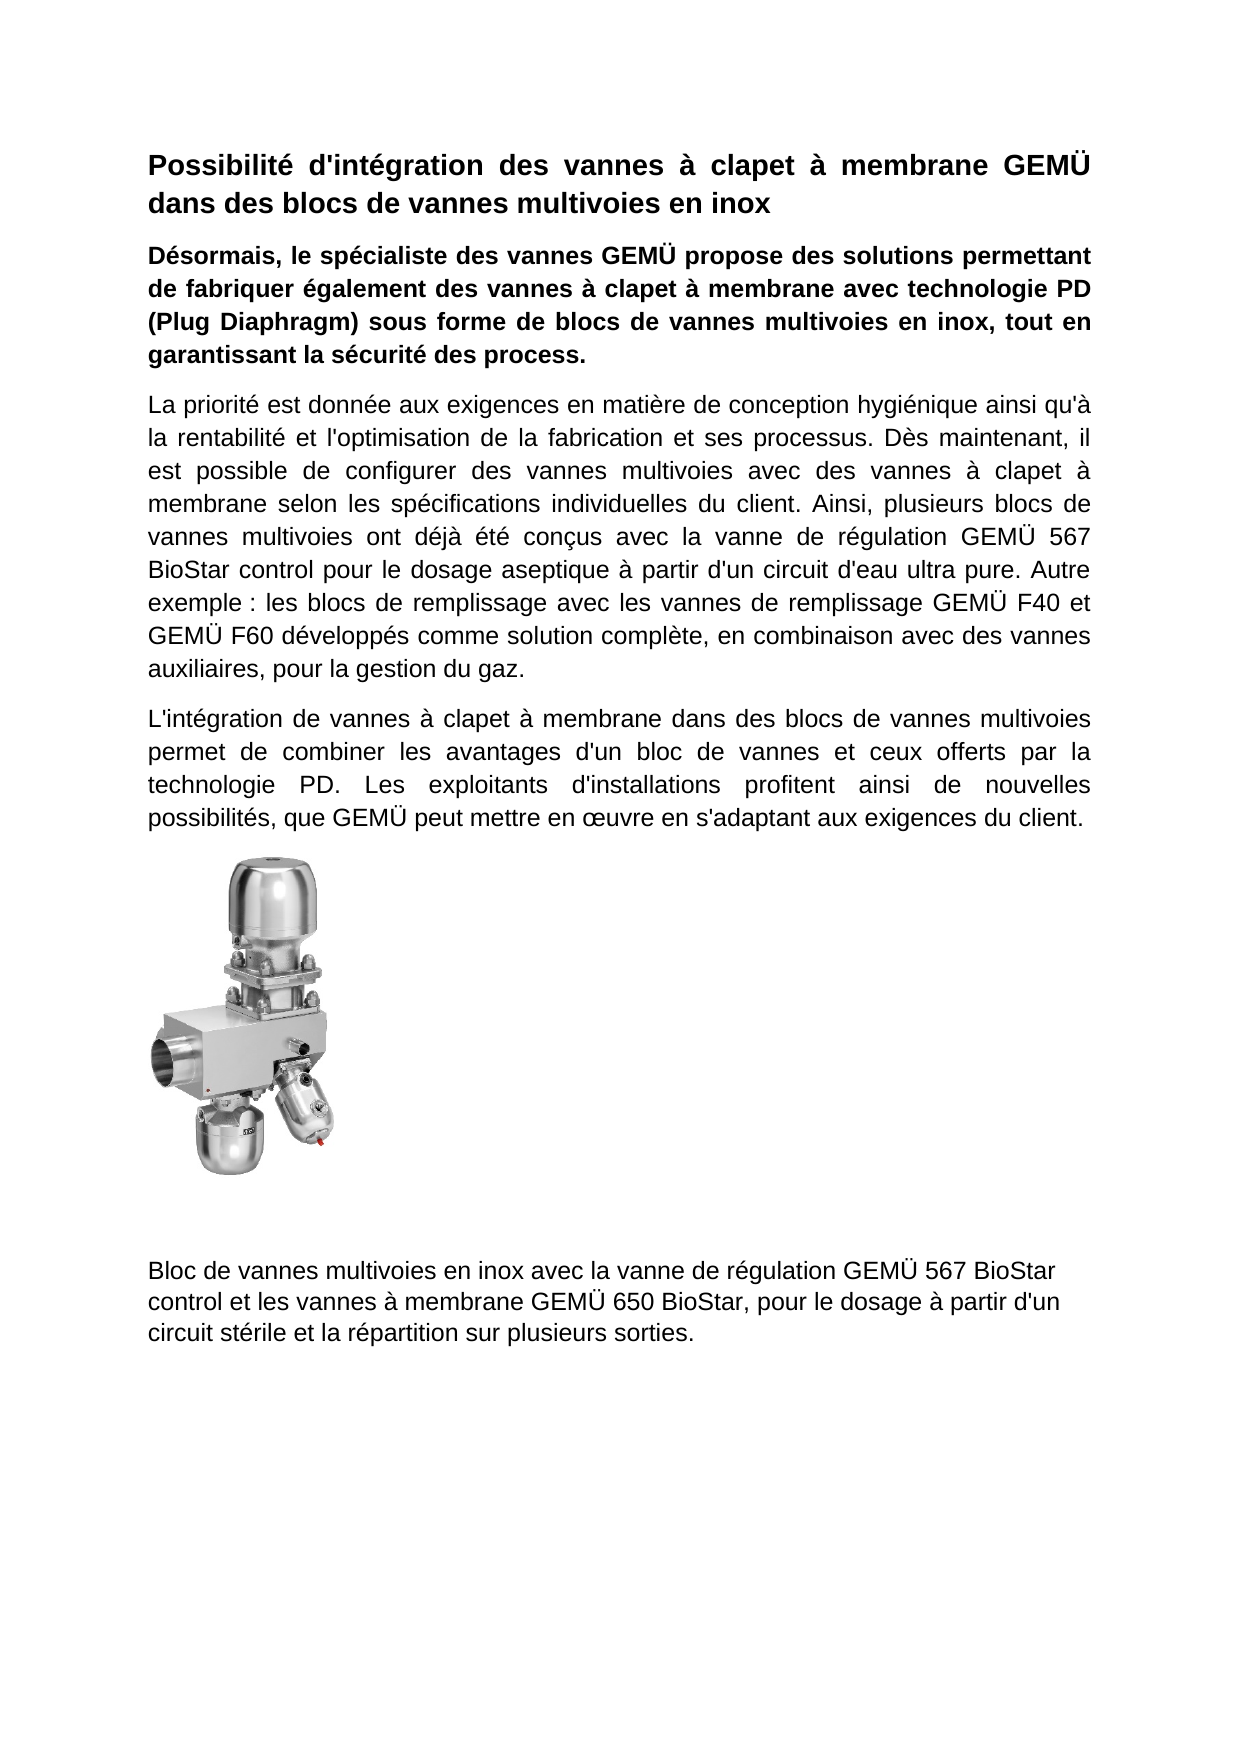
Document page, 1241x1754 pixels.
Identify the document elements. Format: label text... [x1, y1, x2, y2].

text Bloc de vannes multivoies en inox avec la vanne de régulation GEMÜ 567 BioStar control et les vannes à membrane GEMÜ 650 BioStar, pour le dosage à partir d'un circuit stérile et la répartition sur plusieurs sorties. [148, 1256, 1093, 1347]
picture [147, 852, 342, 1179]
text Désormais, le spécialiste des vannes GEMÜ propose des solutions permettant de fabriquer également des vannes à clapet à membrane avec technologie PD (Plug Diaphragm) sous forme de blocs de vannes multivoies en inox, tout en garantissant la sécurité des process. [148, 241, 1093, 369]
text La priorité est donnée aux exigences en matière de conception hygiénique ainsi qu'à la rentabilité et l'optimisation de la fabrication et ses processus. Dès maintenant, il est possible de configurer des vannes multivoies avec des vannes à clapet à membrane selon les spécifications individuelles du client. Ainsi, plusieurs blocs de vannes multivoies ont déjà été conçus avec la vanne de régulation GEMÜ 567 BioStar control pour le dosage aseptique à partir d'un circuit d'eau ultra pure. Autre exemple : les blocs de remplissage avec les vannes de remplissage GEMÜ F40 et GEMÜ F60 développés comme solution complète, en combinaison avec des vannes auxiliaires, pour la gestion du gaz. [148, 390, 1093, 683]
text Possibilité d'intégration des vannes à clapet à membrane GEMÜ dans des blocs de vannes multivoies en inox [148, 148, 1093, 220]
text L'intégration de vannes à clapet à membrane dans des blocs de vannes multivoies permet de combiner les avantages d'un bloc de vannes et ceux offerts par la technologie PD. Les exploitants d'installations profitent ainsi de nouvelles possibilités, que GEMÜ peut mettre en œuvre en s'adaptant aux exigences du client. [148, 704, 1093, 832]
